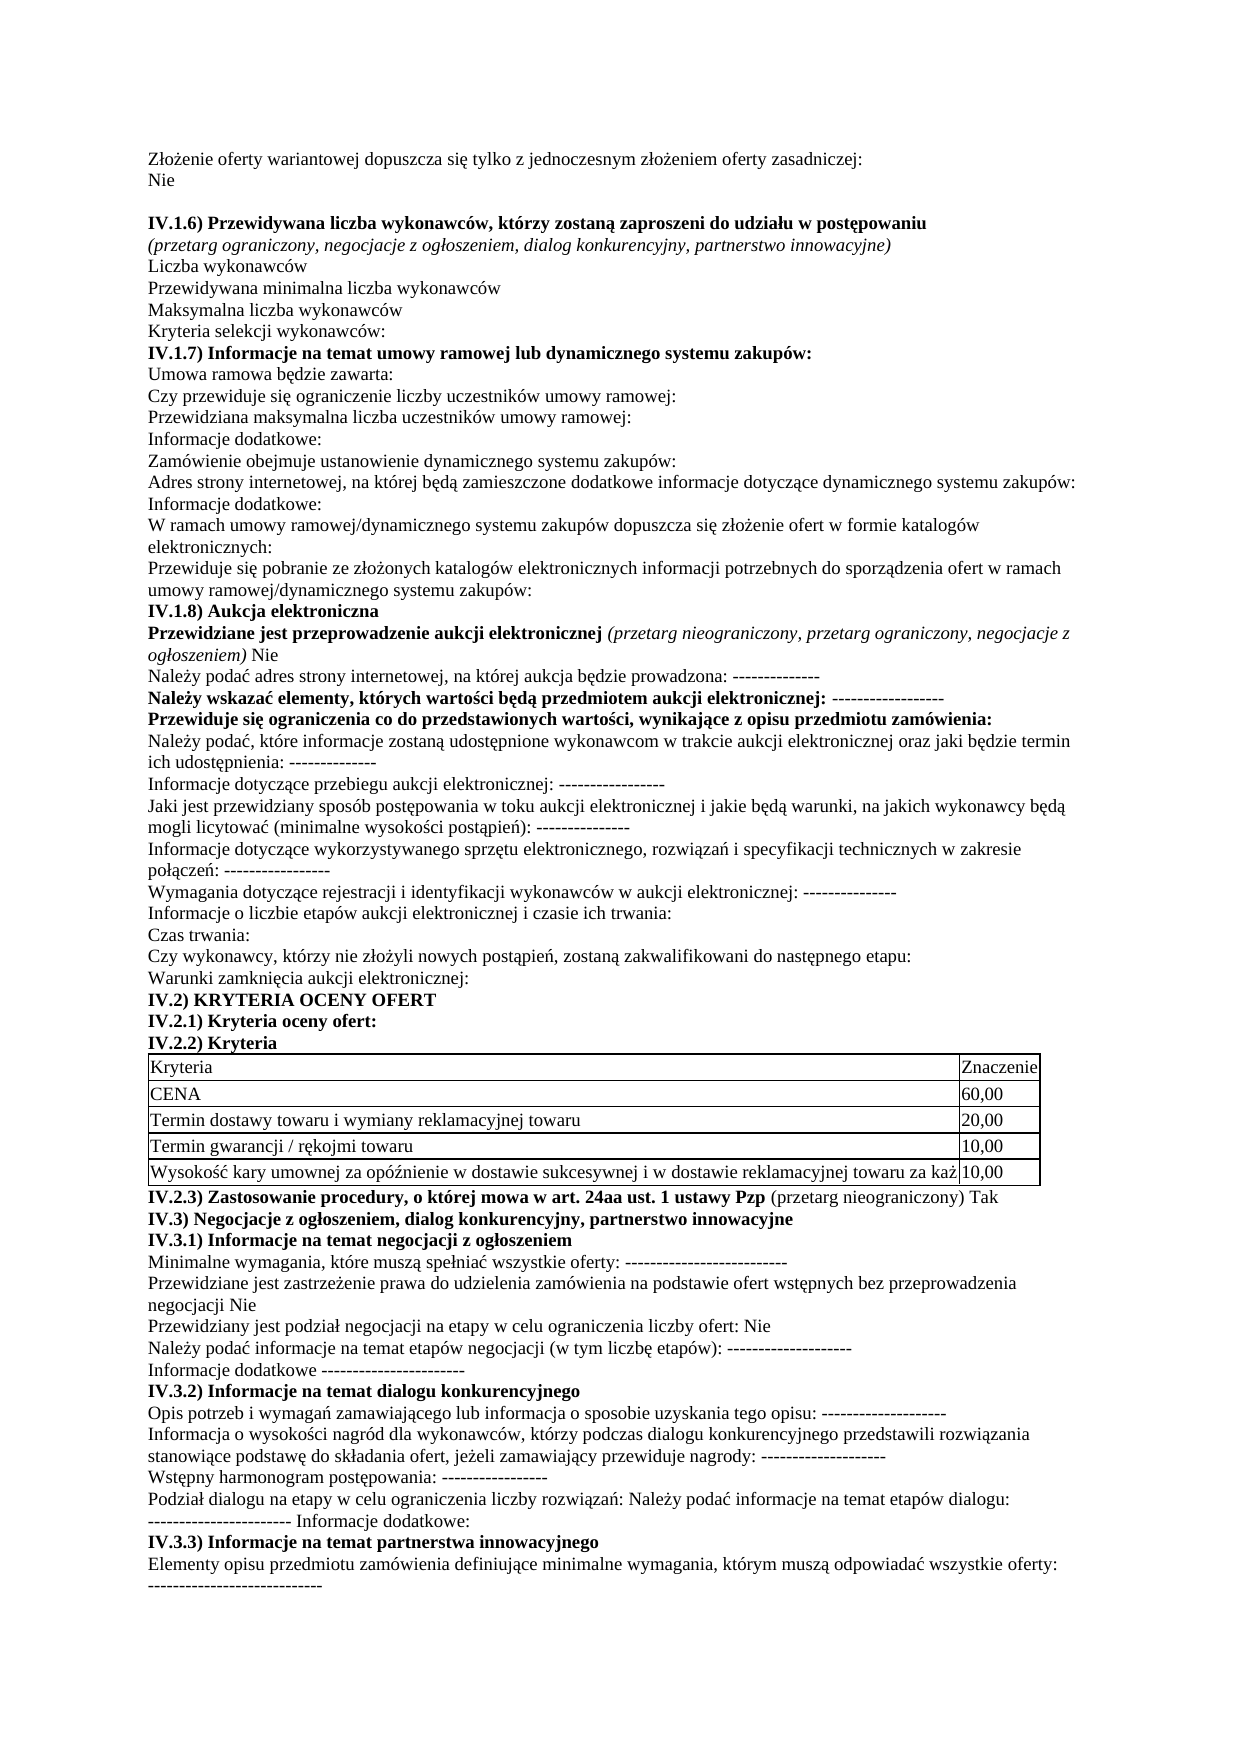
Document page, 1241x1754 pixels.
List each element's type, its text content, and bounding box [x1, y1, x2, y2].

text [148, 1186, 1093, 1596]
text Liczba wykonawców Przewidywana minimalna liczba wykonawców Maksymalna liczba wykonawców Kryteria selekcji wykonawców: IV.1.7) Informacje na temat umowy ramowej lub dynamicznego systemu zakupów: [148, 255, 1093, 363]
table_cell 10,00 [960, 1160, 1039, 1184]
table_cell Termin gwarancji / rękojmi towaru [149, 1134, 959, 1158]
text IV.1.6) Przewidywana liczba wykonawców, którzy zostaną zaproszeni do udziału w postępowaniu (przetarg ograniczony, negocjacje z ogłoszeniem, dialog konkurencyjny, partnerstwo innowacyjne) [148, 191, 1093, 255]
table_header Znaczenie [960, 1055, 1039, 1079]
table_cell CENA [149, 1081, 959, 1106]
table_cell Wysokość kary umownej za opóźnienie w dostawie sukcesywnej i w dostawie reklamacyjnej towaru za każ [149, 1160, 959, 1184]
table_cell 60,00 [960, 1081, 1039, 1106]
table_cell 10,00 [960, 1134, 1039, 1158]
table_header Kryteria [149, 1055, 959, 1079]
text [148, 148, 1093, 191]
text Umowa ramowa będzie zawarta: Czy przewiduje się ograniczenie liczby uczestników umowy ramowej: Przewidziana maksymalna liczba uczestników umowy ramowej: Informacje dodatkowe: Zamówienie obejmuje ustanowienie dynamicznego systemu zakupów: Adres strony internetowej, na której będą zamieszczone dodatkowe informacje dotyczące dynamicznego systemu zakupów: Informacje dodatkowe: W ramach umowy ramowej/dynamicznego systemu zakupów dopuszcza się złożenie ofert w formie katalogów elektronicznych: Przewiduje się pobranie ze złożonych katalogów elektronicznych informacji potrzebnych do sporządzenia ofert w ramach umowy ramowej/dynamicznego systemu zakupów: IV.1.8) Aukcja elektroniczna Przewidziane jest przeprowadzenie aukcji elektronicznej (przetarg nieograniczony, przetarg ograniczony, negocjacje z ogłoszeniem) Nie Należy podać adres strony internetowej, na której aukcja będzie prowadzona: -------------- Należy wskazać elementy, których wartości będą przedmiotem aukcji elektronicznej: ------------------ Przewiduje się ograniczenia co do przedstawionych wartości, wynikające z opisu przedmiotu zamówienia: Należy podać, które informacje zostaną udostępnione wykonawcom w trakcie aukcji elektronicznej oraz jaki będzie termin ich udostępnienia: -------------- Informacje dotyczące przebiegu aukcji elektronicznej: ----------------- Jaki jest przewidziany sposób postępowania w toku aukcji elektronicznej i jakie będą warunki, na jakich wykonawcy będą mogli licytować (minimalne wysokości postąpień): --------------- Informacje dotyczące wykorzystywanego sprzętu elektronicznego, rozwiązań i specyfikacji technicznych w zakresie połączeń: ----------------- Wymagania dotyczące rejestracji i identyfikacji wykonawców w aukcji elektronicznej: --------------- Informacje o liczbie etapów aukcji elektronicznej i czasie ich trwania: Czas trwania: Czy wykonawcy, którzy nie złożyli nowych postąpień, zostaną zakwalifikowani do następnego etapu: Warunki zamknięcia aukcji elektronicznej: IV.2) KRYTERIA OCENY OFERT IV.2.1) Kryteria oceny ofert: IV.2.2) Kryteria [148, 363, 1093, 1053]
table_cell Termin dostawy towaru i wymiany reklamacyjnej towaru [149, 1107, 959, 1132]
table_cell 20,00 [960, 1107, 1039, 1132]
